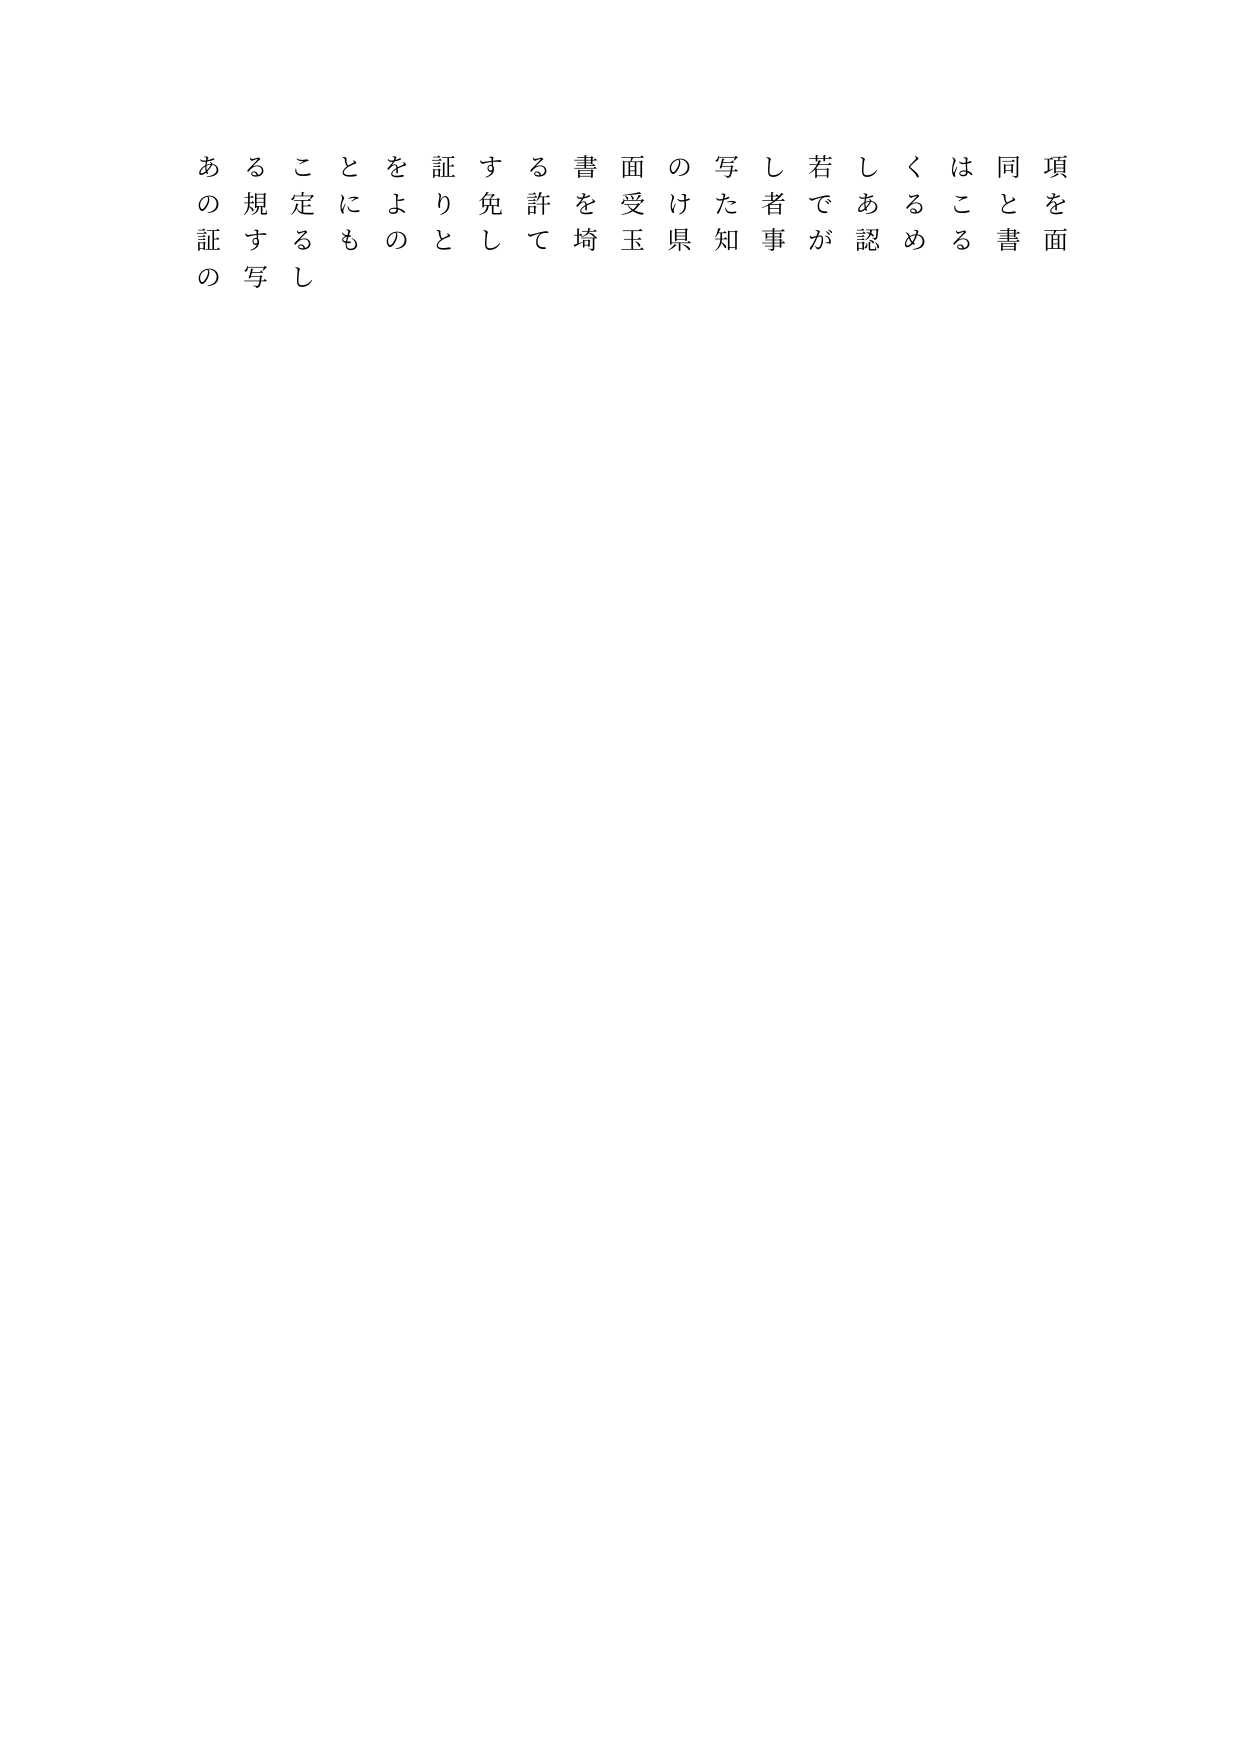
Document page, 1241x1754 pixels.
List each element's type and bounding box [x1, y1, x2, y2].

text [149, 148, 1091, 294]
